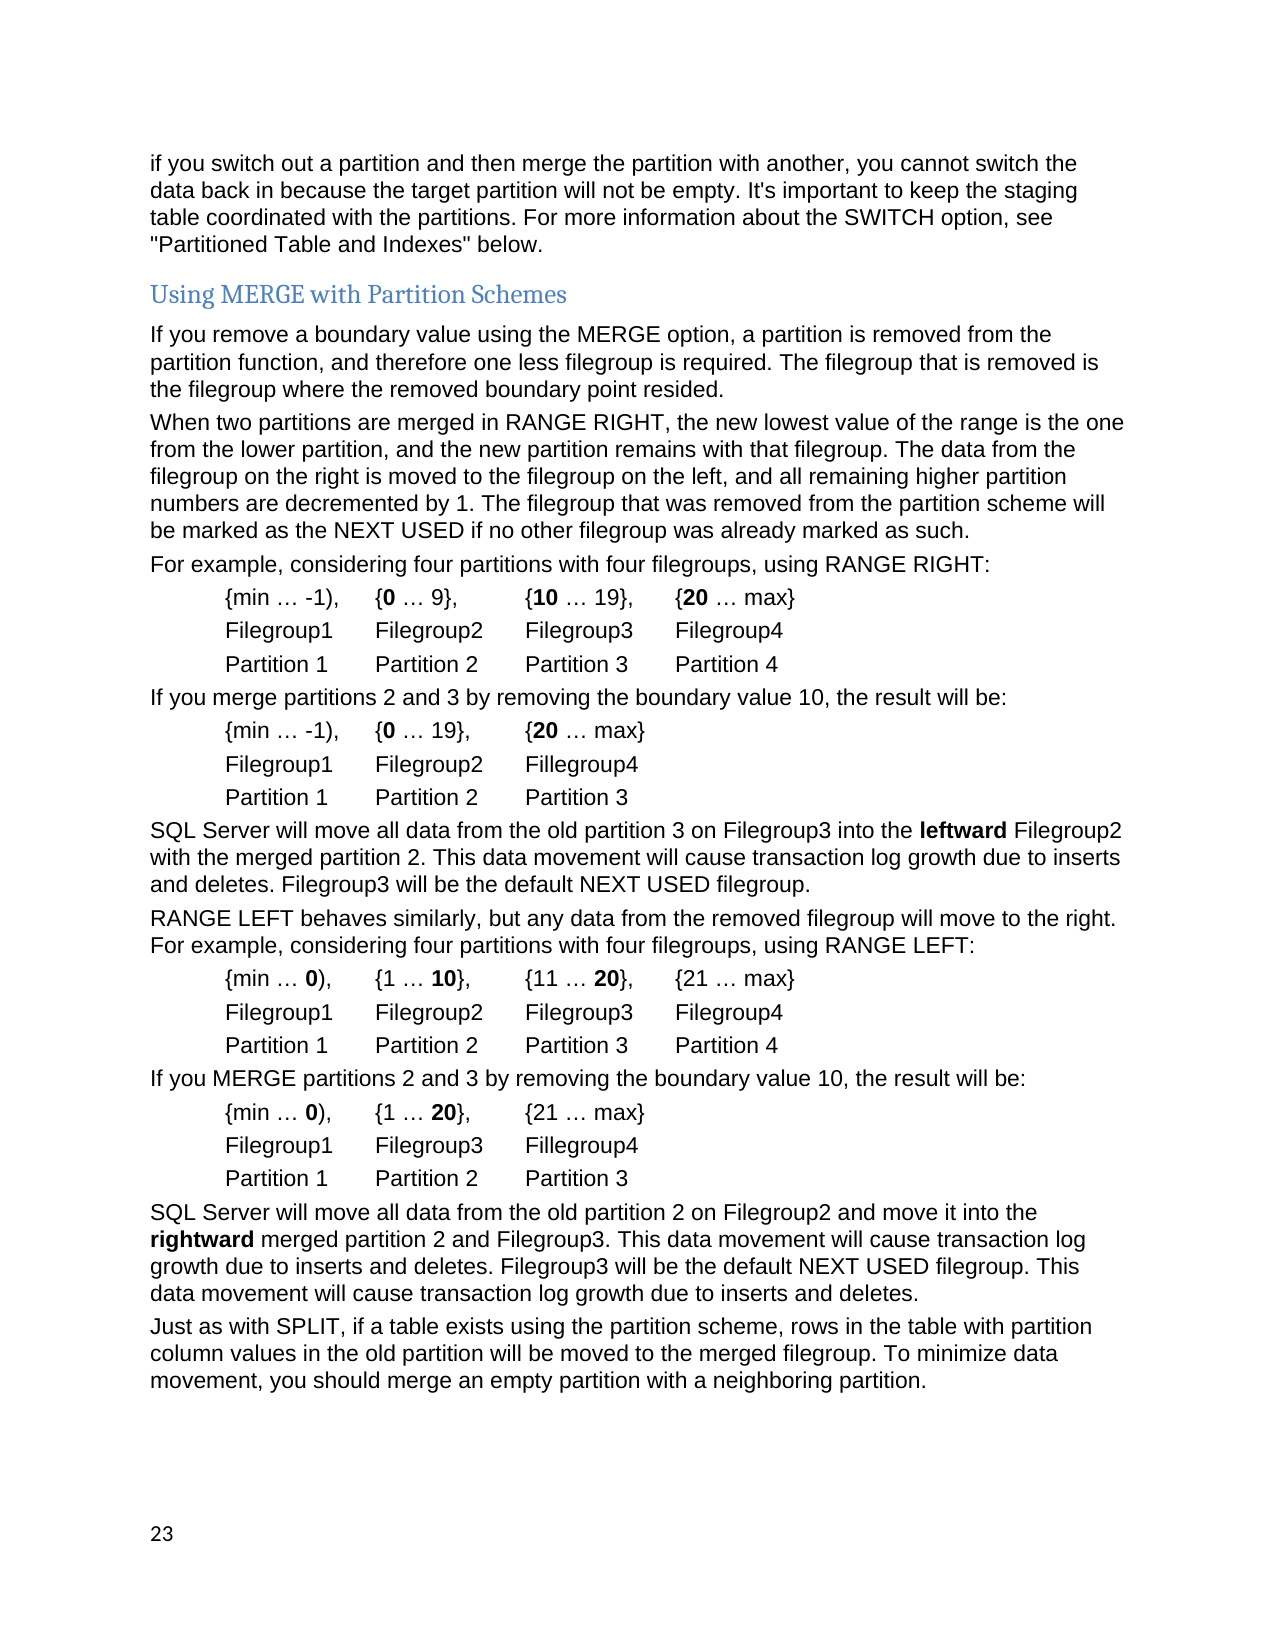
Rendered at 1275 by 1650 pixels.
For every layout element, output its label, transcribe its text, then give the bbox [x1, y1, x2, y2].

text Partition 1 Partition 2 Partition 3 [150, 784, 1125, 811]
text {min … 0), {1 … 20}, {21 … max} [150, 1098, 1125, 1125]
text Filegroup1 Filegroup3 Fillegroup4 [150, 1132, 1125, 1159]
text Filegroup1 Filegroup2 Filegroup3 Filegroup4 [150, 617, 1125, 644]
subtitle Using MERGE with Partition Schemes [150, 279, 1125, 310]
text Filegroup1 Filegroup2 Filegroup3 Filegroup4 [150, 998, 1125, 1025]
text SQL Server will move all data from the old partition 2 on Filegroup2 and move it into the rightward merged partition 2 and Filegroup3. This data movement will cause transaction log growth due to inserts and deletes. Filegroup3 will be the default NEXT USED filegroup. This data movement will cause transaction log growth due to inserts and deletes. [150, 1198, 1125, 1307]
text {min … 0), {1 … 10}, {11 … 20}, {21 … max} [150, 965, 1125, 992]
text Partition 1 Partition 2 Partition 3 Partition 4 [150, 1032, 1125, 1059]
text {min … -1), {0 … 19}, {20 … max} [150, 717, 1125, 744]
text If you merge partitions 2 and 3 by removing the boundary value 10, the result will be: [150, 684, 1125, 711]
text RANGE LEFT behaves similarly, but any data from the removed filegroup will move to the right. For example, considering four partitions with four filegroups, using RANGE LEFT: [150, 904, 1125, 959]
text When two partitions are merged in RANGE RIGHT, the new lowest value of the range is the one from the lower partition, and the new partition remains with that filegroup. The data from the filegroup on the right is moved to the filegroup on the left, and all remaining higher partition numbers are decremented by 1. The filegroup that was removed from the partition scheme will be marked as the NEXT USED if no other filegroup was already marked as such. [150, 409, 1125, 544]
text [150, 150, 1125, 258]
text SQL Server will move all data from the old partition 3 on Filegroup3 into the leftward Filegroup2 with the merged partition 2. This data movement will cause transaction log growth due to inserts and deletes. Filegroup3 will be the default NEXT USED filegroup. [150, 817, 1125, 898]
text {min … -1), {0 … 9}, {10 … 19}, {20 … max} [150, 584, 1125, 611]
text Partition 1 Partition 2 Partition 3 Partition 4 [150, 650, 1125, 677]
text Just as with SPLIT, if a table exists using the partition scheme, rows in the table with partition column values in the old partition will be moved to the merged filegroup. To minimize data movement, you should merge an empty partition with a neighboring partition. [150, 1313, 1125, 1394]
text For example, considering four partitions with four filegroups, using RANGE RIGHT: [150, 550, 1125, 577]
text If you remove a boundary value using the MERGE option, a partition is removed from the partition function, and therefore one less filegroup is required. The filegroup that is removed is the filegroup where the removed boundary point resided. [150, 321, 1125, 402]
text Partition 1 Partition 2 Partition 3 [150, 1165, 1125, 1192]
text Filegroup1 Filegroup2 Fillegroup4 [150, 750, 1125, 777]
text If you MERGE partitions 2 and 3 by removing the boundary value 10, the result will be: [150, 1065, 1125, 1092]
